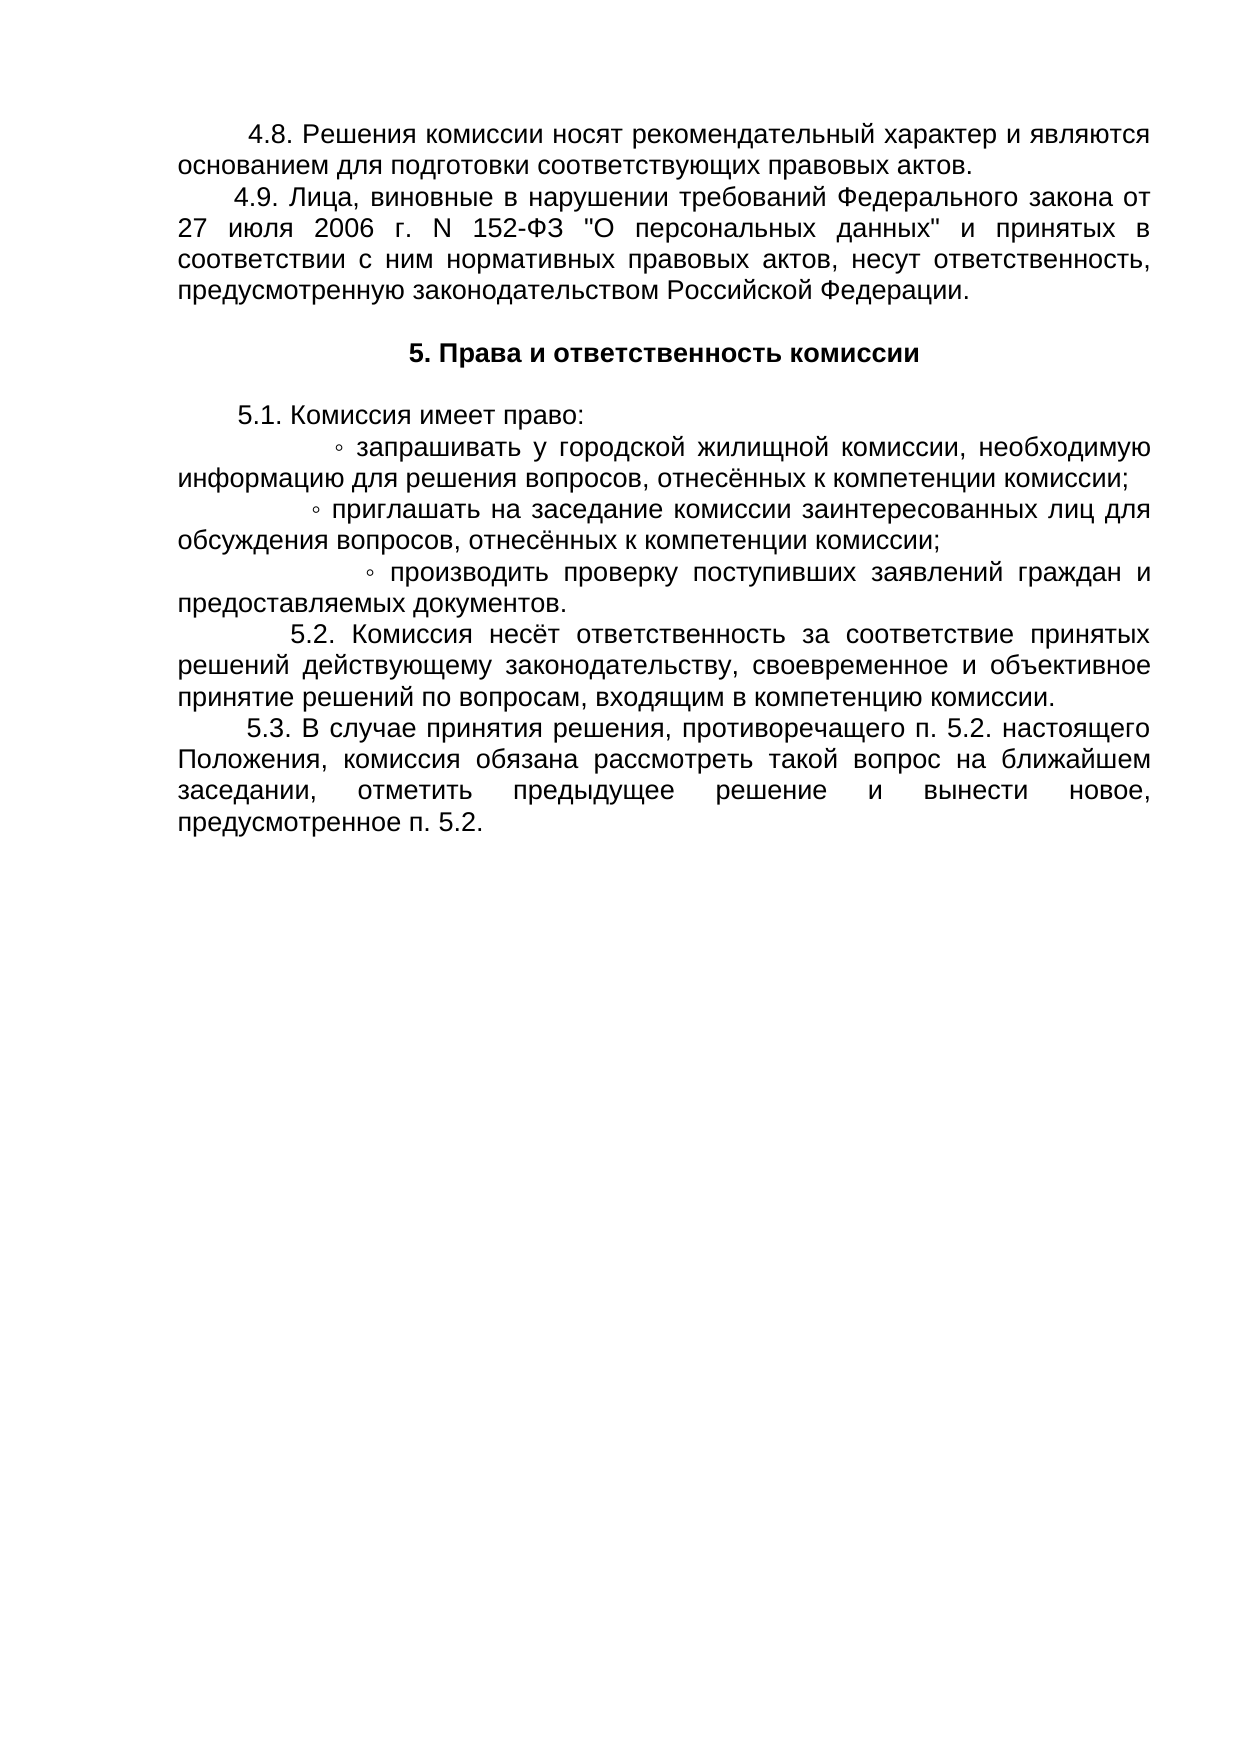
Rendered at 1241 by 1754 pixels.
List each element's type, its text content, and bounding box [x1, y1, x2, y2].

text 5.1. Комиссия имеет право: [177, 399, 1152, 431]
text 4.9. Лица, виновные в нарушении требований Федерального закона от 27 июля 2006 г. N 152-ФЗ "О персональных данных" и принятых в соответствии с ним нормативных правовых актов, несут ответственность, предусмотренную законодательством Российской Федерации. [177, 181, 1152, 306]
text 5.3. В случае принятия решения, противоречащего п. 5.2. настоящего Положения, комиссия обязана рассмотреть такой вопрос на ближайшем заседании, отметить предыдущее решение и вынести новое, предусмотренное п. 5.2. [177, 712, 1152, 837]
text 4.8. Решения комиссии носят рекомендательный характер и являются основанием для подготовки соответствующих правовых актов. [177, 118, 1152, 181]
text 5. Права и ответственность комиссии [177, 337, 1152, 368]
text ◦ производить проверку поступивших заявлений граждан и предоставляемых документов. [177, 556, 1152, 618]
text ◦ запрашивать у городской жилищной комиссии, необходимую информацию для решения вопросов, отнесённых к компетенции комиссии; [177, 431, 1152, 493]
text 5.2. Комиссия несёт ответственность за соответствие принятых решений действующему законодательству, своевременное и объективное принятие решений по вопросам, входящим в компетенцию комиссии. [177, 618, 1152, 712]
text ◦ приглашать на заседание комиссии заинтересованных лиц для обсуждения вопросов, отнесённых к компетенции комиссии; [177, 493, 1152, 556]
